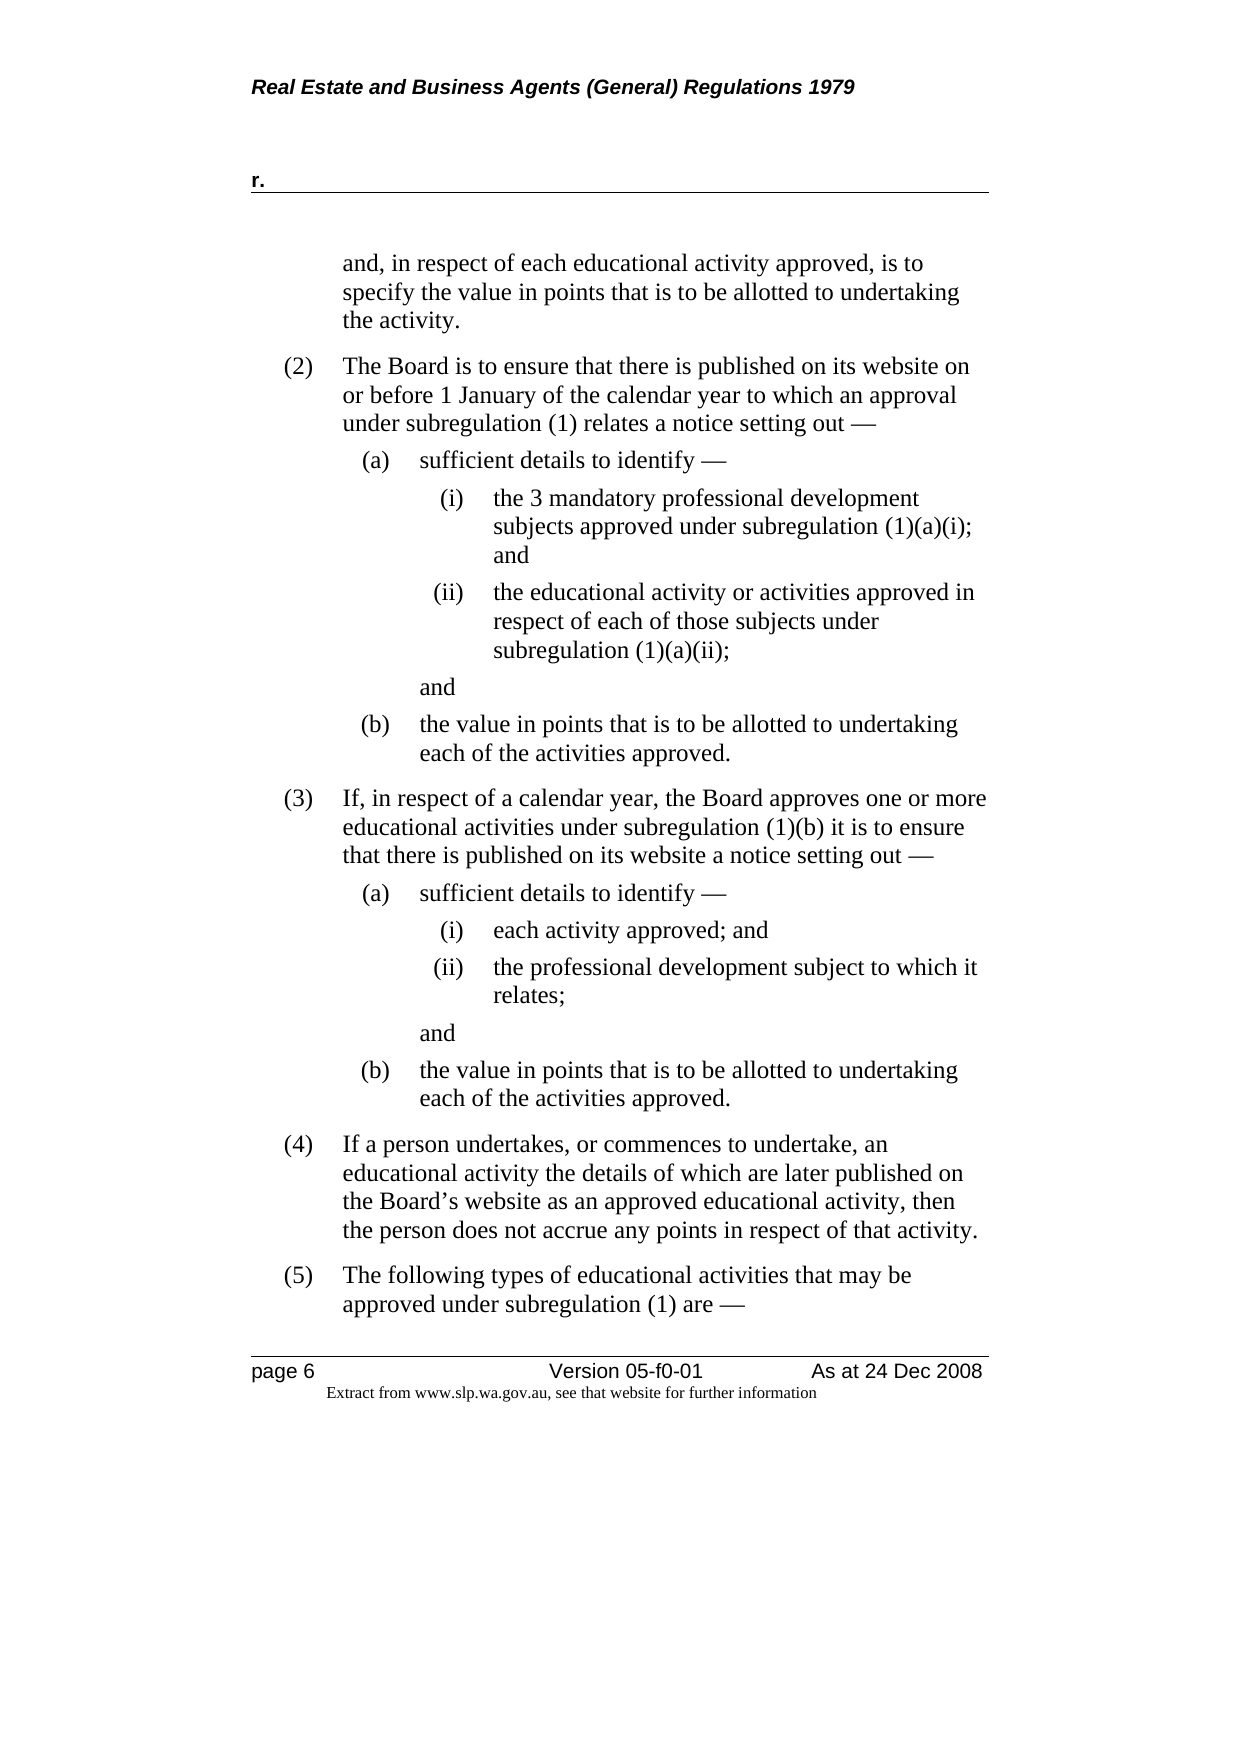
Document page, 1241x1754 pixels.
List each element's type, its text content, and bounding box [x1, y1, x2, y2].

text (2) The Board is to ensure that there is published on its website on or before 1 January of the calendar year to which an approval under subregulation (1) relates a notice setting out — [251, 351, 989, 437]
text (a) sufficient details to identify — [251, 446, 989, 474]
text (3) If, in respect of a calendar year, the Board approves one or more educational activities under subregulation (1)(b) it is to ensure that there is published on its website a notice setting out — [251, 783, 989, 869]
text and [251, 1018, 989, 1046]
text (5) The following types of educational activities that may be approved under subregulation (1) are — [251, 1261, 989, 1318]
text and [251, 672, 989, 701]
text (ii) the educational activity or activities approved in respect of each of those subjects under subregulation (1)(a)(ii); [251, 577, 989, 663]
text (b) the value in points that is to be allotted to undertaking each of the activities approved. [251, 709, 989, 766]
text (ii) the professional development subject to which it relates; [251, 952, 989, 1009]
text (i) each activity approved; and [251, 915, 989, 943]
text (i) the 3 mandatory professional development subjects approved under subregulation (1)(a)(i); and [251, 483, 989, 569]
text and, in respect of each educational activity approved, is to specify the value in points that is to be allotted to undertaking the activity. [251, 248, 989, 334]
text (4) If a person undertakes, or commences to undertake, an educational activity the details of which are later published on the Board’s website as an approved educational activity, then the person does not accrue any points in respect of that activity. [251, 1129, 989, 1244]
text (b) the value in points that is to be allotted to undertaking each of the activities approved. [251, 1055, 989, 1112]
text (a) sufficient details to identify — [251, 878, 989, 906]
